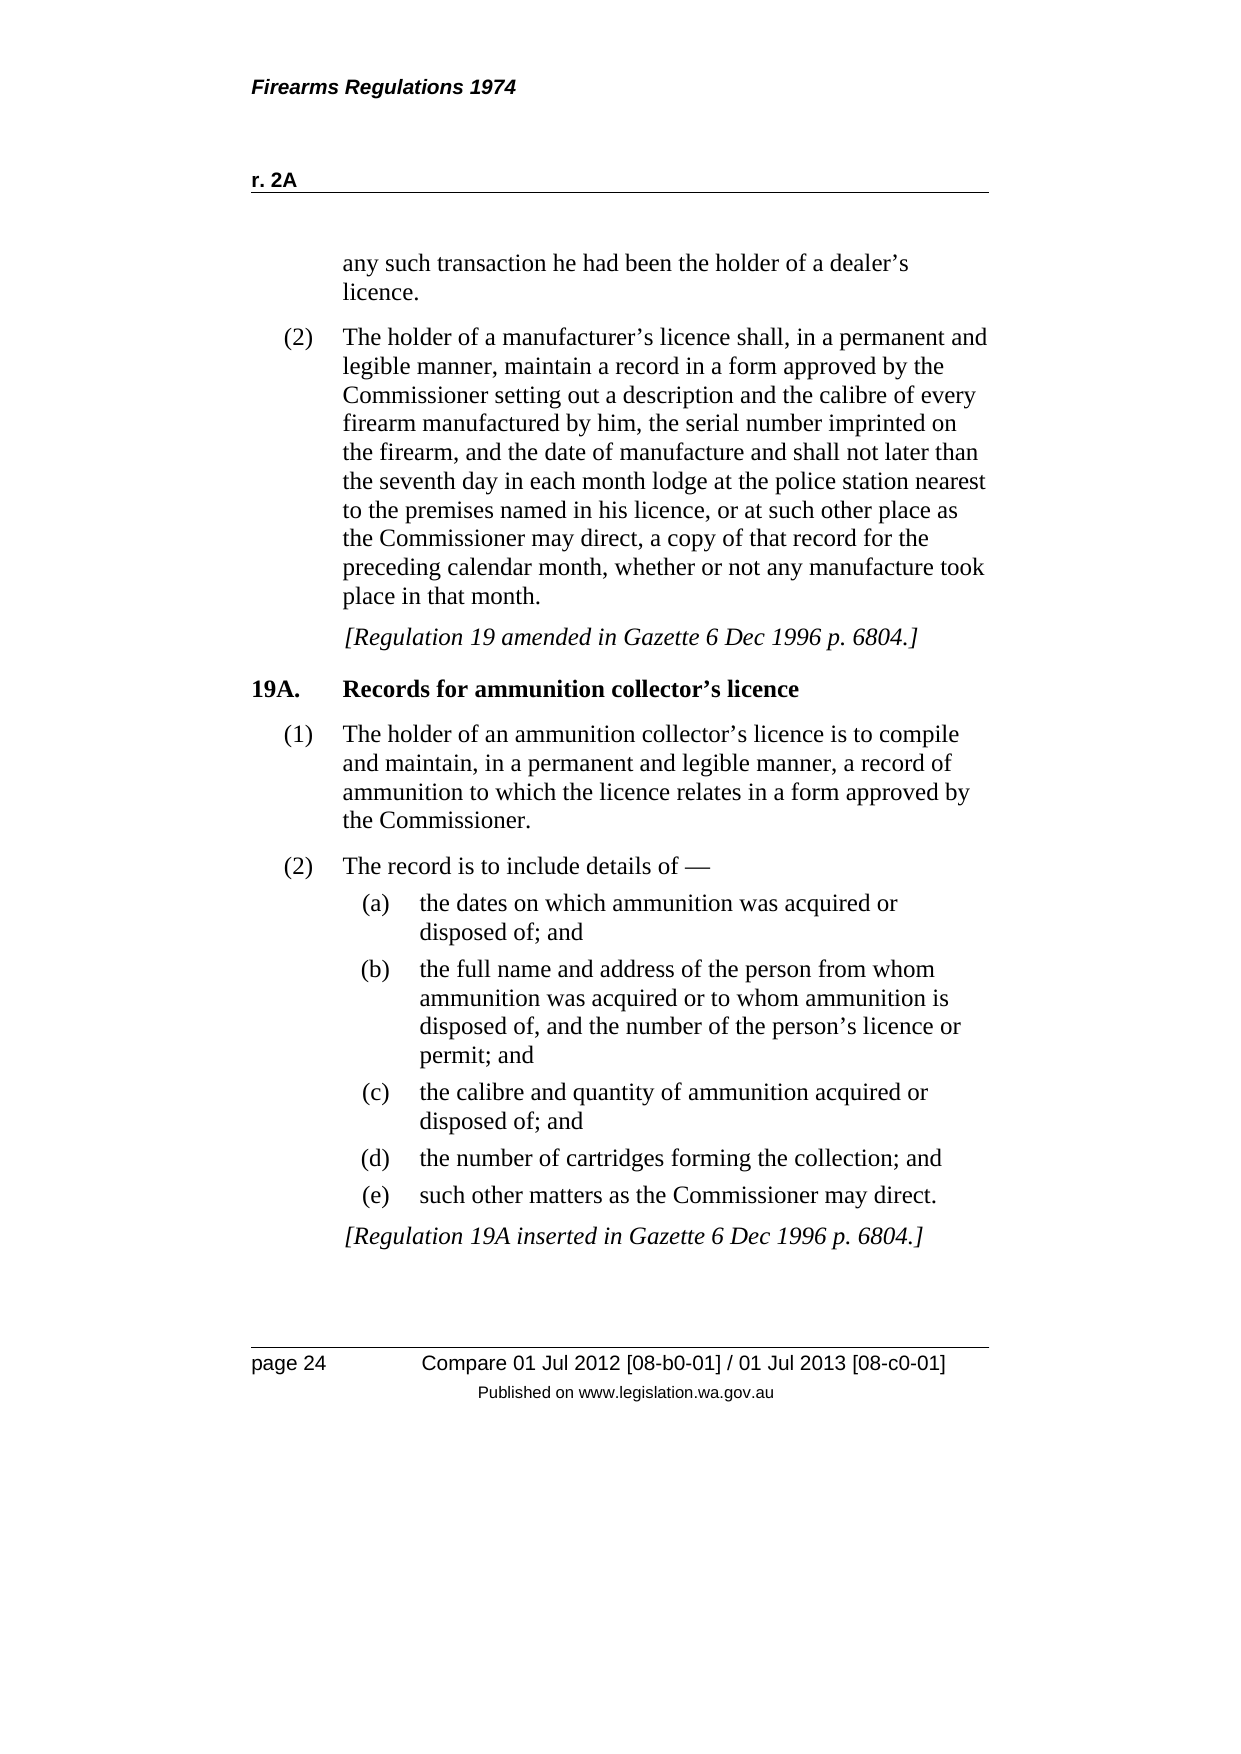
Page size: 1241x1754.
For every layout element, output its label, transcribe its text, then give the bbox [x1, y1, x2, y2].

text [Regulation 19A inserted in Gazette 6 Dec 1996 p. 6804.] [251, 1221, 989, 1250]
text (2) The record is to include details of — [251, 851, 989, 880]
text (a) the dates on which ammunition was acquired or disposed of; and [251, 888, 989, 946]
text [251, 248, 989, 306]
text (1) The holder of an ammunition collector’s licence is to compile and maintain, in a permanent and legible manner, a record of ammunition to which the licence relates in a form approved by the Commissioner. [251, 719, 989, 834]
text (b) the full name and address of the person from whom ammunition was acquired or to whom ammunition is disposed of, and the number of the person’s licence or permit; and [251, 954, 989, 1069]
text [Regulation 19 amended in Gazette 6 Dec 1996 p. 6804.] [251, 622, 989, 651]
text (e) such other matters as the Commissioner may direct. [251, 1180, 989, 1209]
text (2) The holder of a manufacturer’s licence shall, in a permanent and legible manner, maintain a record in a form approved by the Commissioner setting out a description and the calibre of every firearm manufactured by him, the serial number imprinted on the firearm, and the date of manufacture and shall not later than the seventh day in each month lodge at the police station nearest to the premises named in his licence, or at such other place as the Commissioner may direct, a copy of that record for the preceding calendar month, whether or not any manufacture took place in that month. [251, 322, 989, 610]
text (c) the calibre and quantity of ammunition acquired or disposed of; and [251, 1077, 989, 1135]
text (d) the number of cartridges forming the collection; and [251, 1143, 989, 1172]
subtitle 19A. Records for ammunition collector’s licence [251, 674, 989, 703]
